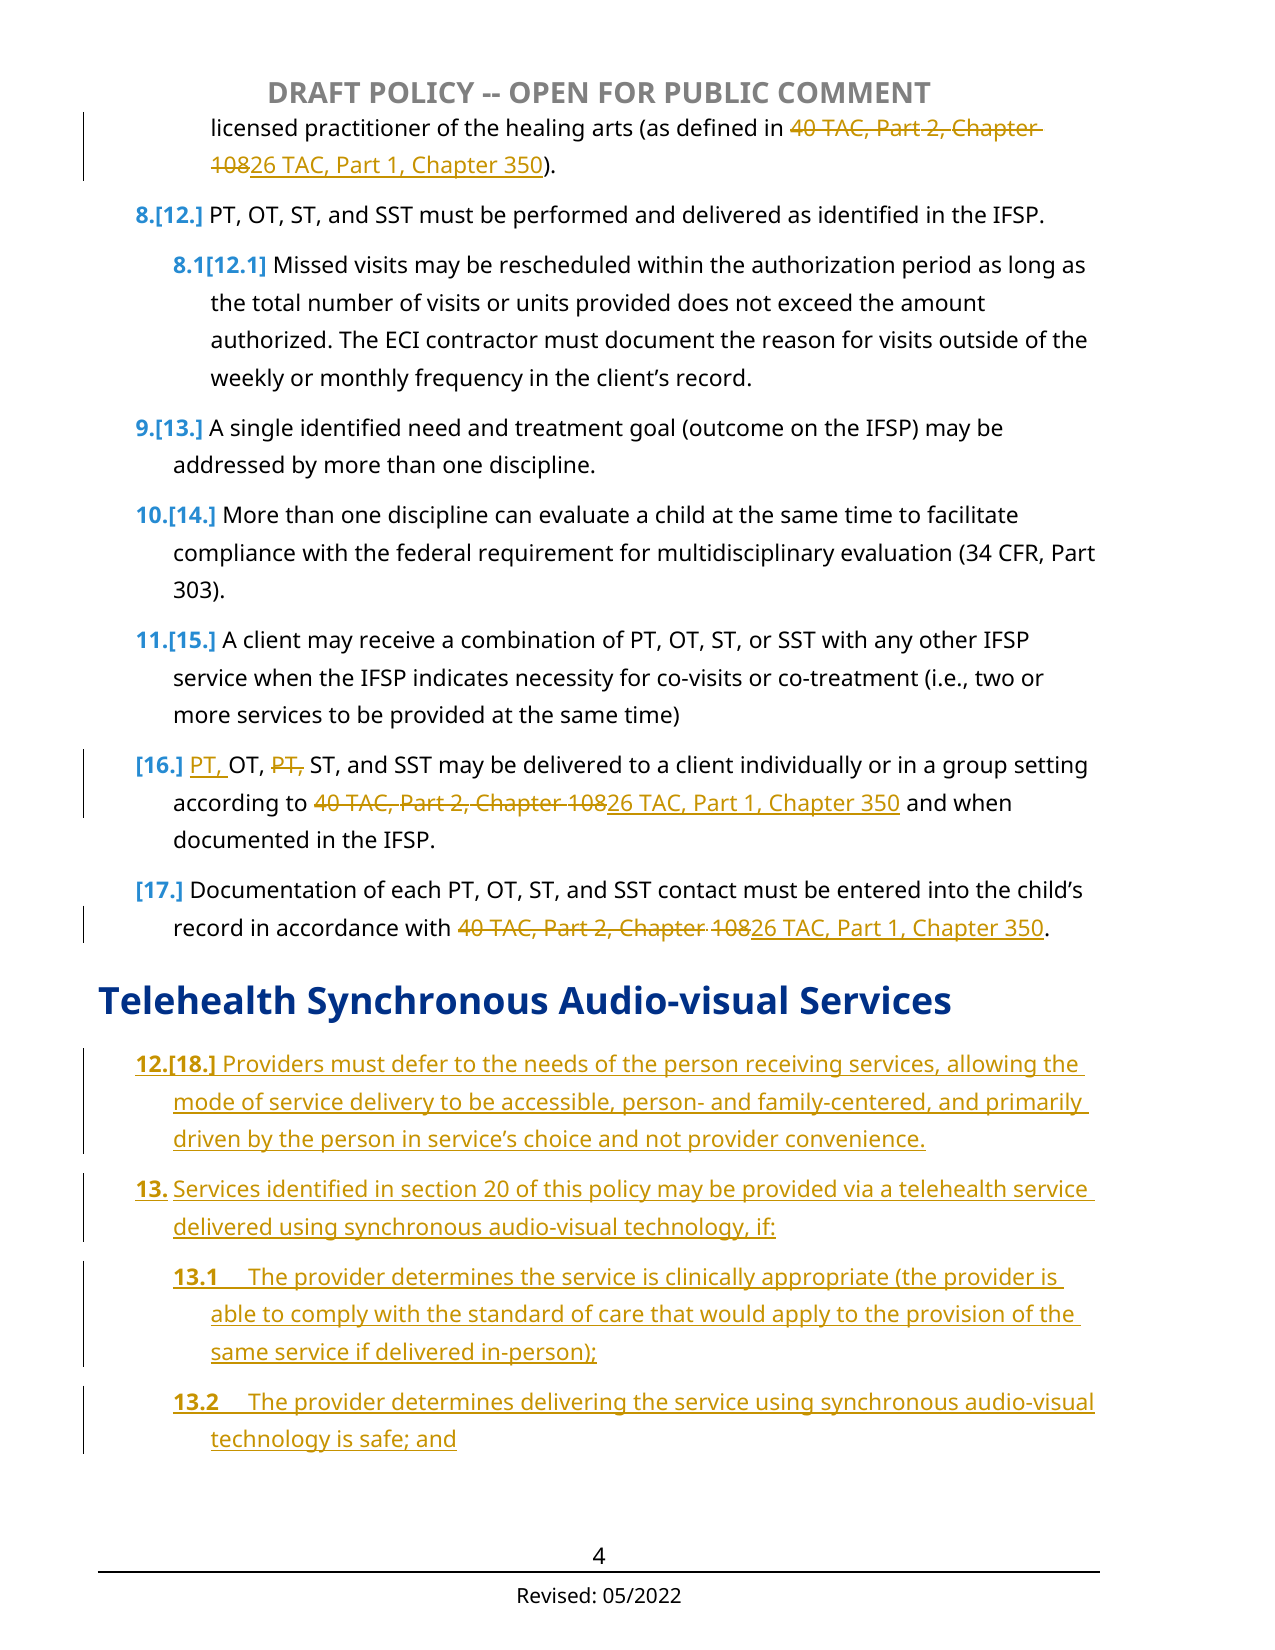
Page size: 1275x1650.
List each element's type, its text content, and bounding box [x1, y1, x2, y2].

subtitle Telehealth Synchronous Audio-visual Services [98, 974, 1100, 1025]
list Missed visits may be rescheduled within the authorization period as long as the total number of visits or units provided does not exceed the amount authorized. The ECI contractor must document the reason for visits outside of the weekly or monthly frequency in the client’s record. [173, 249, 1100, 393]
list Documentation of each PT, OT, ST, and SST contact must be entered into the child’s record in accordance with . [135, 874, 1100, 943]
list PT, OT, ST, and SST must be performed and delivered as identified in the IFSP. [135, 199, 1100, 231]
list A single identified need and treatment goal (outcome on the IFSP) may be addressed by more than one discipline. [135, 412, 1100, 481]
list More than one discipline can evaluate a child at the same time to facilitate compliance with the federal requirement for multidisciplinary evaluation (34 CFR, Part 303). [135, 499, 1100, 606]
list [173, 112, 1100, 181]
list A client may receive a combination of PT, OT, ST, or SST with any other IFSP service when the IFSP indicates necessity for co-visits or co-treatment (i.e., two or more services to be provided at the same time) [135, 624, 1100, 731]
list OT, ST, and SST may be delivered to a client individually or in a group setting according to and when documented in the IFSP. [135, 749, 1100, 856]
